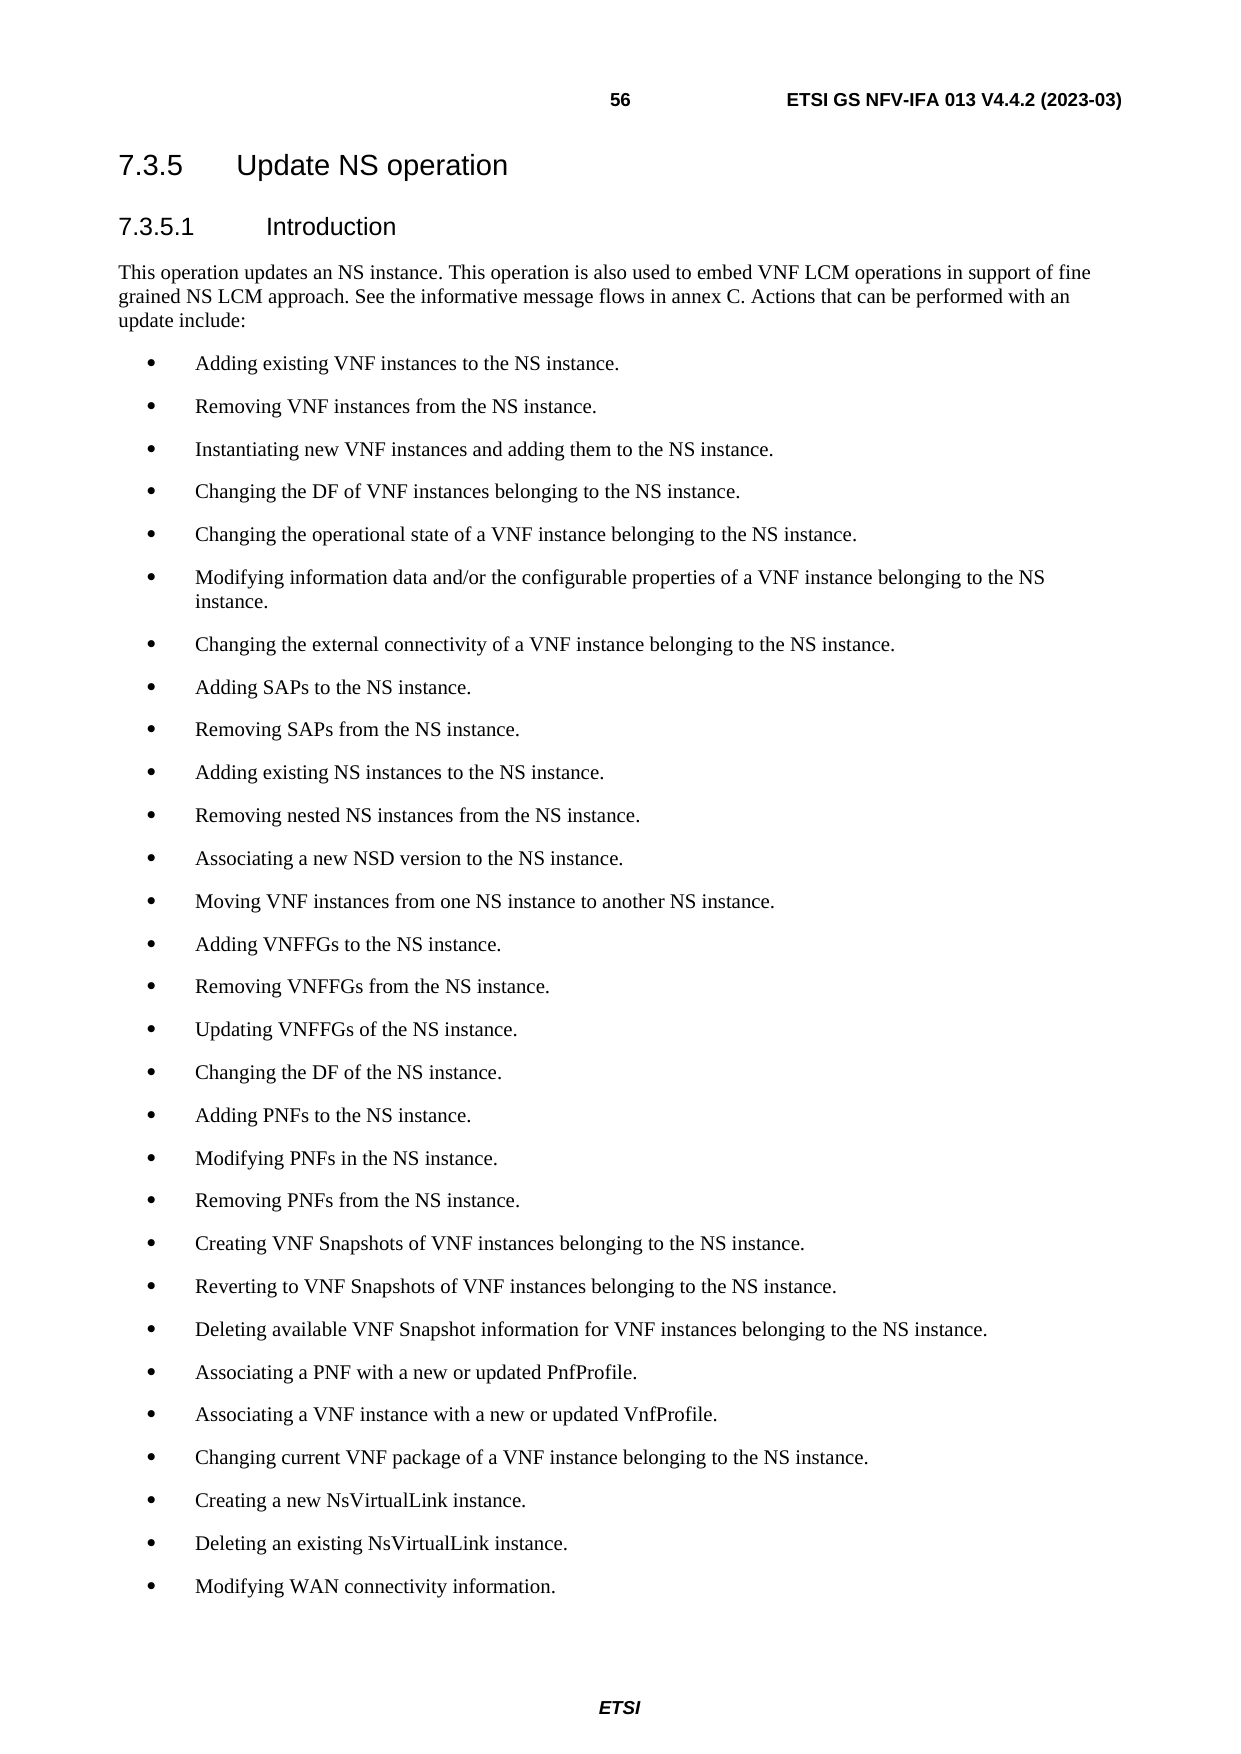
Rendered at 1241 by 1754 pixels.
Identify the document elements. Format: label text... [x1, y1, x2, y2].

text Removing PNFs from the NS instance. [148, 1188, 1122, 1212]
text Adding VNFFGs to the NS instance. [148, 931, 1122, 956]
text Modifying WAN connectivity information. [148, 1574, 1122, 1598]
subtitle 7.3.5.1 Introduction [118, 212, 1122, 241]
text Changing the DF of the NS instance. [148, 1060, 1122, 1084]
text Modifying information data and/or the configurable properties of a VNF instance belonging to the NS instance. [148, 565, 1122, 613]
text Associating a VNF instance with a new or updated VnfProfile. [148, 1402, 1122, 1426]
text Removing VNF instances from the NS instance. [148, 394, 1122, 418]
subtitle 7.3.5 Update NS operation [118, 148, 1122, 181]
text Creating VNF Snapshots of VNF instances belonging to the NS instance. [148, 1231, 1122, 1255]
text Adding existing NS instances to the NS instance. [148, 760, 1122, 784]
text Removing nested NS instances from the NS instance. [148, 803, 1122, 827]
text Changing the DF of VNF instances belonging to the NS instance. [148, 479, 1122, 503]
text Associating a PNF with a new or updated PnfProfile. [148, 1359, 1122, 1384]
text Adding existing VNF instances to the NS instance. [148, 351, 1122, 375]
text Updating VNFFGs of the NS instance. [148, 1017, 1122, 1041]
text Reverting to VNF Snapshots of VNF instances belonging to the NS instance. [148, 1274, 1122, 1298]
text Changing the external connectivity of a VNF instance belonging to the NS instance. [148, 632, 1122, 656]
text Adding SAPs to the NS instance. [148, 674, 1122, 699]
text Changing the operational state of a VNF instance belonging to the NS instance. [148, 522, 1122, 546]
text Modifying PNFs in the NS instance. [148, 1146, 1122, 1169]
text Deleting available VNF Snapshot information for VNF instances belonging to the NS instance. [148, 1317, 1122, 1341]
text This operation updates an NS instance. This operation is also used to embed VNF LCM operations in support of fine grained NS LCM approach. See the informative message flows in annex C. Actions that can be performed with an update include: [118, 260, 1122, 332]
text Changing current VNF package of a VNF instance belonging to the NS instance. [148, 1445, 1122, 1469]
text Deleting an existing NsVirtualLink instance. [148, 1531, 1122, 1555]
text Creating a new NsVirtualLink instance. [148, 1488, 1122, 1512]
text Instantiating new VNF instances and adding them to the NS instance. [148, 436, 1122, 461]
text Removing VNFFGs from the NS instance. [148, 974, 1122, 998]
text Associating a new NSD version to the NS instance. [148, 846, 1122, 870]
text Moving VNF instances from one NS instance to another NS instance. [148, 889, 1122, 913]
text Adding PNFs to the NS instance. [148, 1103, 1122, 1127]
text Removing SAPs from the NS instance. [148, 717, 1122, 741]
